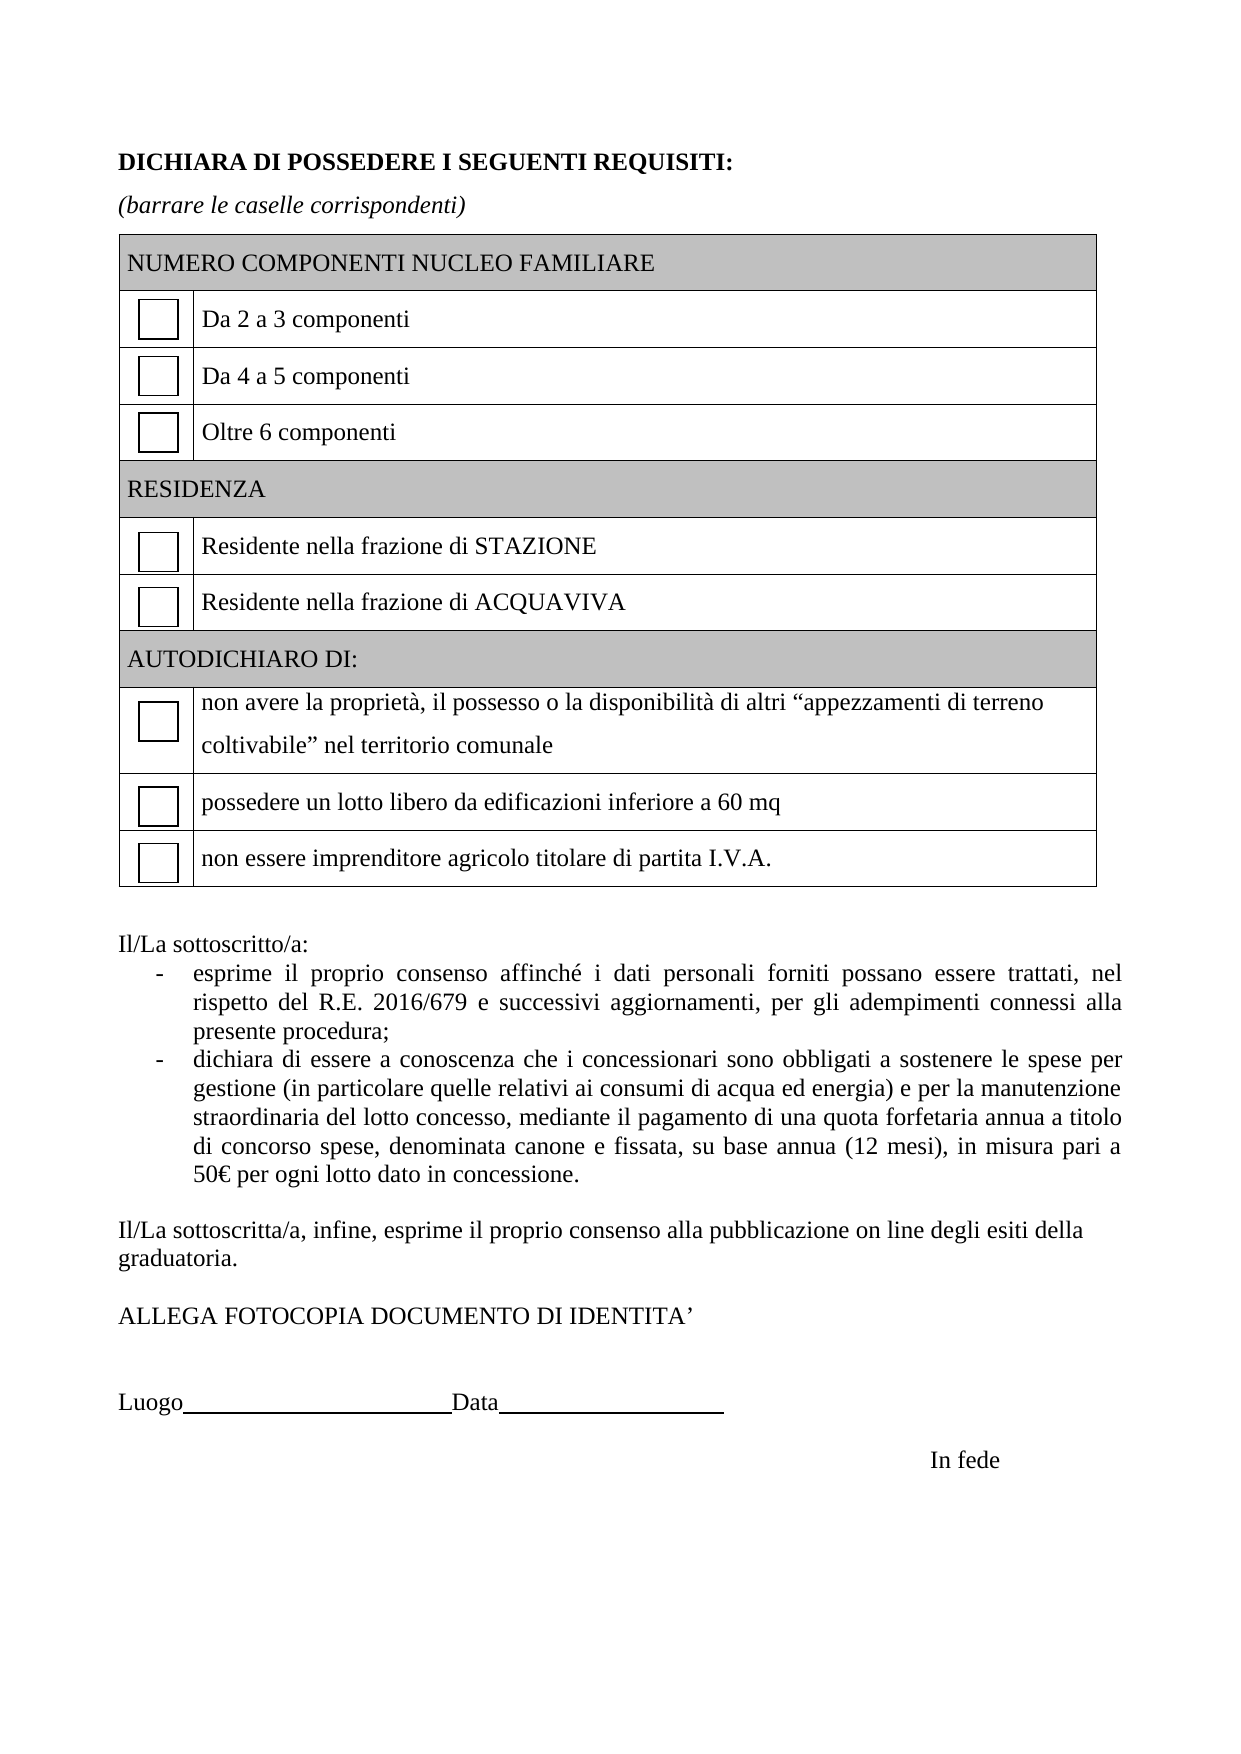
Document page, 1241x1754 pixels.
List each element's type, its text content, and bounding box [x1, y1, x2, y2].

table_cell Residente nella frazione di STAZIONE [194, 518, 1096, 573]
table_cell [120, 688, 193, 773]
table_cell [120, 575, 193, 630]
table_cell [120, 405, 193, 460]
text Il/La sottoscritta/a, infine, esprime il proprio consenso alla pubblicazione on line degli esiti della graduatoria. [118, 1215, 1109, 1272]
table_cell non avere la proprietà, il possesso o la disponibilità di altri “appezzamenti di terreno coltivabile” nel territorio comunale [194, 688, 1096, 773]
table_cell [120, 774, 193, 829]
table_cell non essere imprenditore agricolo titolare di partita I.V.A. [194, 831, 1096, 886]
table_cell Oltre 6 componenti [194, 405, 1096, 460]
table_cell Da 4 a 5 componenti [194, 348, 1096, 403]
table_header NUMERO COMPONENTI NUCLEO FAMILIARE [120, 235, 1096, 290]
text In fede [106, 1445, 1000, 1473]
text Luogo Data [118, 1387, 1140, 1416]
text (barrare le caselle corrispondenti) [118, 190, 1140, 219]
list esprime il proprio consenso affinché i dati personali forniti possano essere trattati, nel rispetto del R.E. 2016/679 e successivi aggiornamenti, per gli adempimenti connessi alla presente procedura; [155, 958, 1123, 1044]
text DICHIARA DI POSSEDERE I SEGUENTI REQUISITI: [118, 147, 1140, 176]
table_cell [120, 348, 193, 403]
list dichiara di essere a conoscenza che i concessionari sono obbligati a sostenere le spese per gestione (in particolare quelle relativi ai consumi di acqua ed energia) e per la manutenzione straordinaria del lotto concesso, mediante il pagamento di una quota forfetaria annua a titolo di concorso spese, denominata canone e fissata, su base annua (12 mesi), in misura pari a 50€ per ogni lotto dato in concessione. [155, 1044, 1123, 1188]
table_cell possedere un lotto libero da edificazioni inferiore a 60 mq [194, 774, 1096, 829]
table_cell [120, 291, 193, 347]
table_cell Da 2 a 3 componenti [194, 291, 1096, 347]
table_cell Residente nella frazione di ACQUAVIVA [194, 575, 1096, 630]
table_cell RESIDENZA [120, 461, 1096, 517]
table_cell AUTODICHIARO DI: [120, 631, 1096, 687]
table_cell [120, 831, 193, 886]
text ALLEGA FOTOCOPIA DOCUMENTO DI IDENTITA’ [118, 1301, 1140, 1330]
text Il/La sottoscritto/a: [118, 929, 1140, 958]
table_cell [120, 518, 193, 573]
